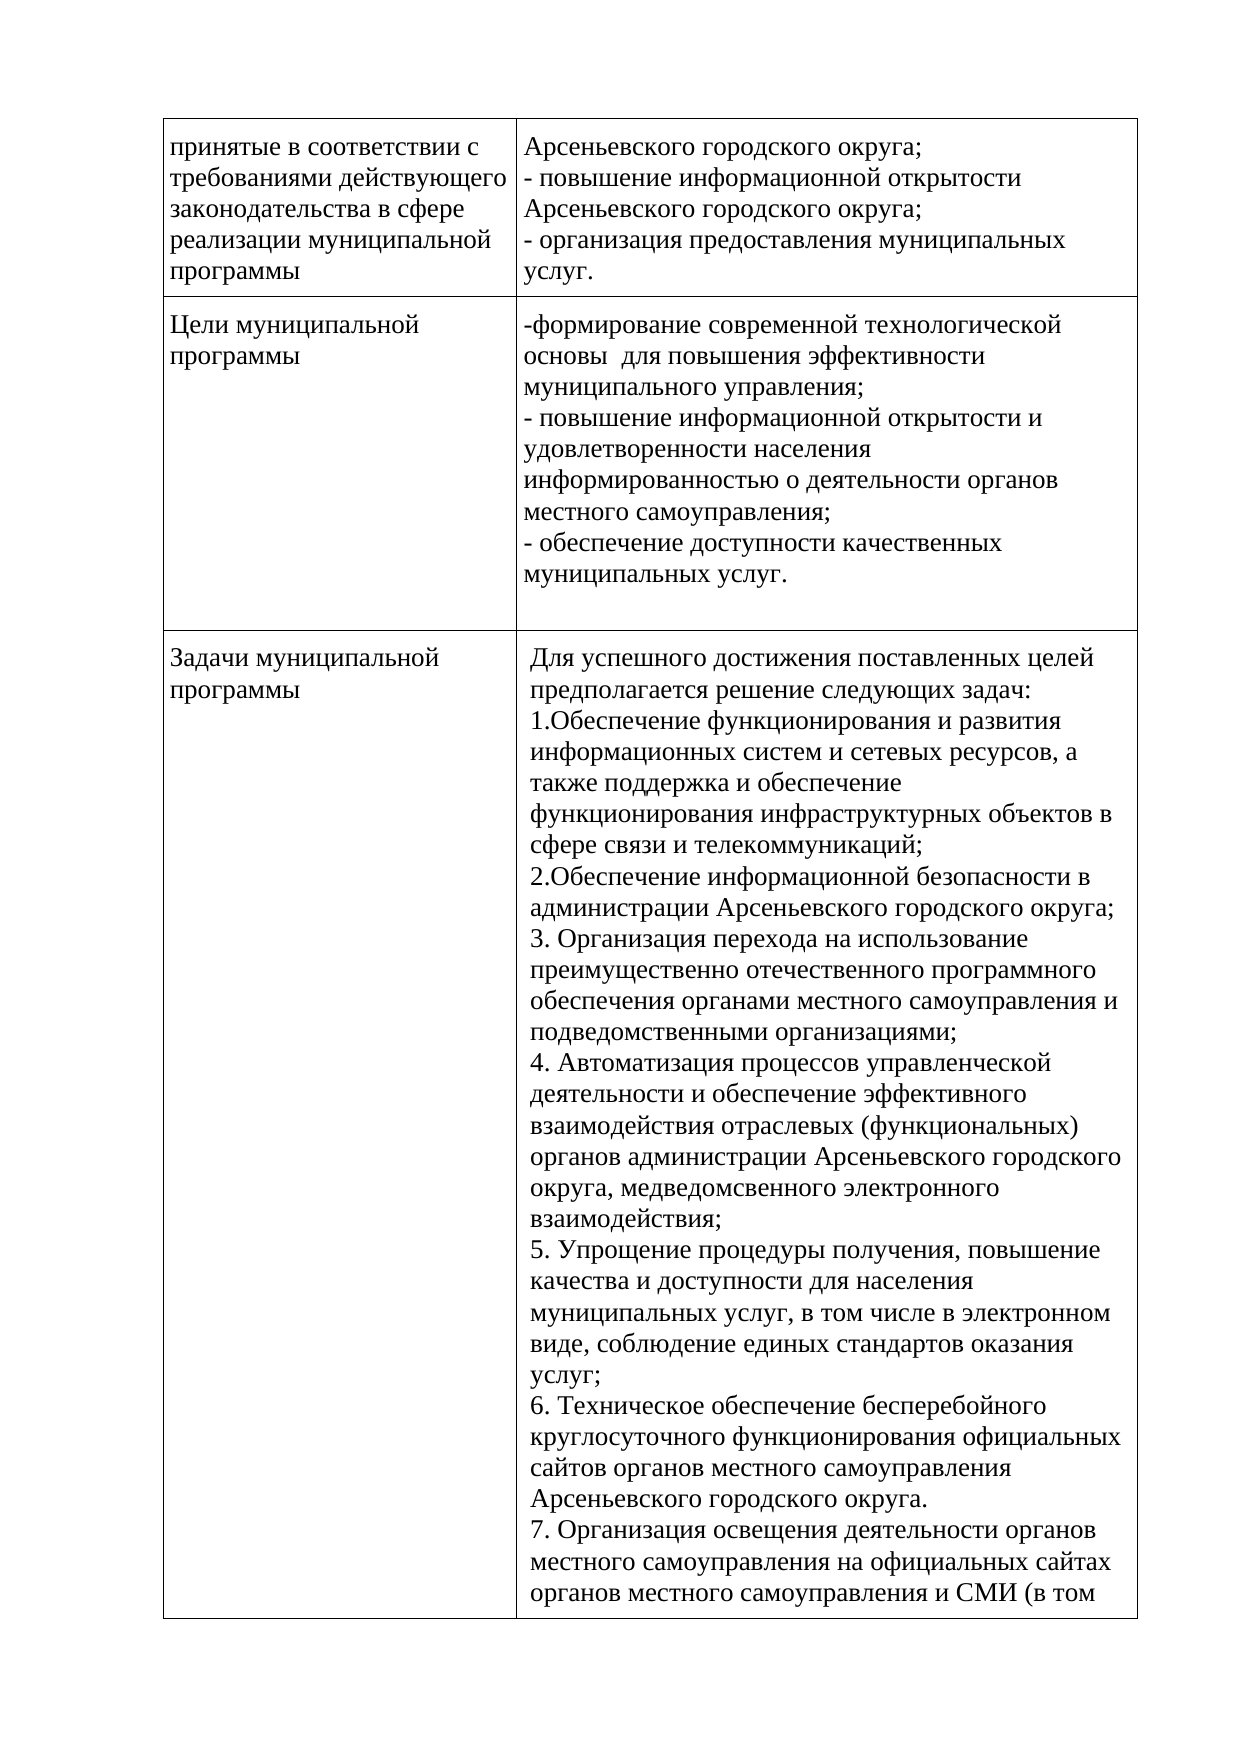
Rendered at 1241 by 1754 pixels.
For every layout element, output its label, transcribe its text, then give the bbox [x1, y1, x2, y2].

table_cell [164, 631, 516, 1618]
table_cell Цели муниципальной программы [164, 297, 516, 630]
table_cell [164, 119, 516, 296]
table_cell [517, 631, 1137, 1618]
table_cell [517, 119, 1137, 296]
table_cell -формирование современной технологической основы для повышения эффективности муниципального управления; - повышение информационной открытости и удовлетворенности населения информированностью о деятельности органов местного самоуправления; - обеспечение доступности качественных муниципальных услуг. [517, 297, 1137, 630]
